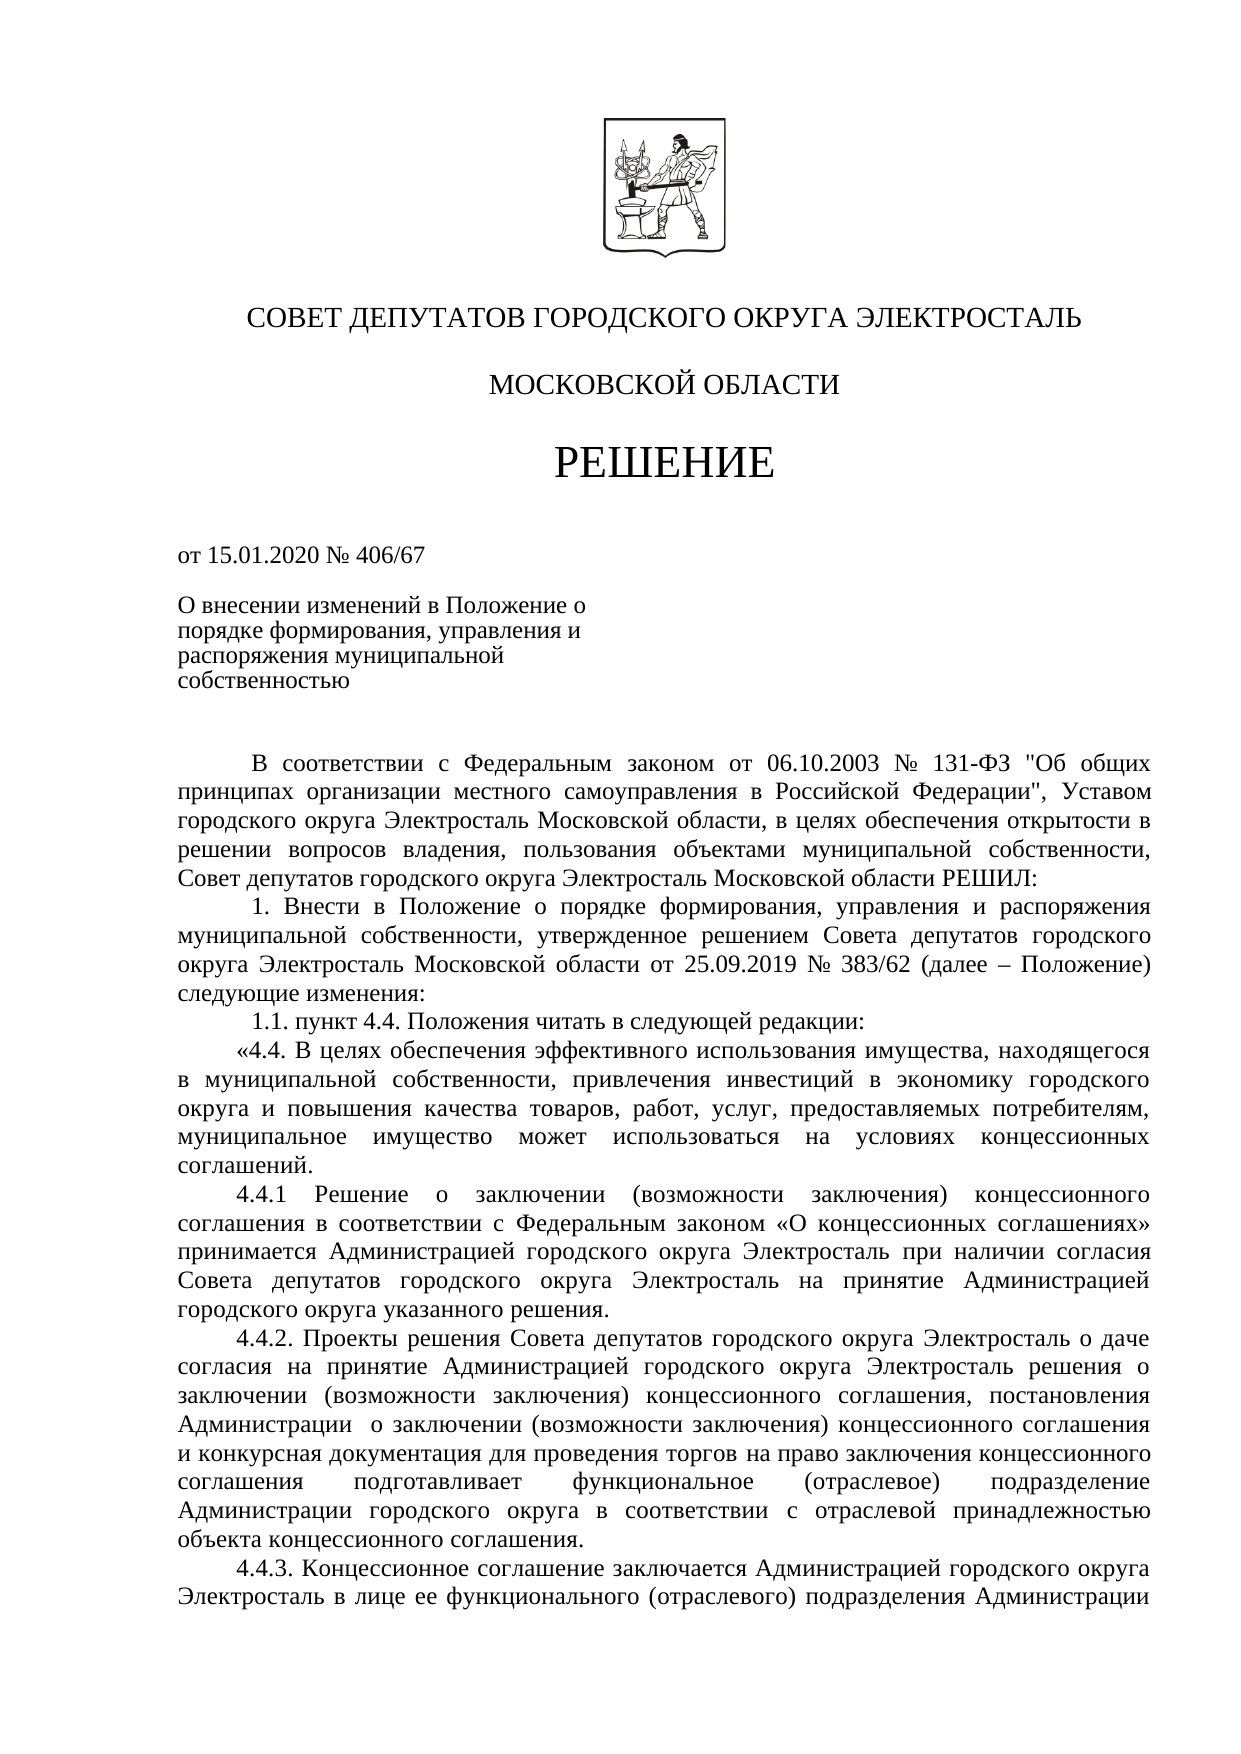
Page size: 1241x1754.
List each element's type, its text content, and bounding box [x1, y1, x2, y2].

text «4.4. В целях обеспечения эффективного использования имущества, находящегося в муниципальной собственности, привлечения инвестиций в экономику городского округа и повышения качества товаров, работ, услуг, предоставляемых потребителям, муниципальное имущество может использоваться на условиях концессионных соглашений. [177, 1035, 1152, 1179]
text от 15.01.2020 № 406/67 [177, 540, 1152, 569]
text 1.1. пункт 4.4. Положения читать в следующей редакции: [177, 1006, 1152, 1035]
picture [603, 118, 726, 258]
text РЕШЕНИЕ [177, 434, 1152, 487]
text МОСКОВСКОЙ ОБЛАСТИ [177, 367, 1152, 401]
text 4.4.1 Решение о заключении (возможности заключения) концессионного соглашения в соответствии с Федеральным законом «О концессионных соглашениях» принимается Администрацией городского округа Электросталь при наличии согласия Совета депутатов городского округа Электросталь на принятие Администрацией городского округа указанного решения. [177, 1179, 1152, 1323]
text О внесении изменений в Положение о порядке формирования, управления и распоряжения муниципальной собственностью [177, 594, 664, 694]
text 4.4.2. Проекты решения Совета депутатов городского округа Электросталь о даче согласия на принятие Администрацией городского округа Электросталь решения о заключении (возможности заключения) концессионного соглашения, постановления Администрации о заключении (возможности заключения) концессионного соглашения и конкурсная документация для проведения торгов на право заключения концессионного соглашения подготавливает функциональное (отраслевое) подразделение Администрации городского округа в соответствии с отраслевой принадлежностью объекта концессионного соглашения. [177, 1323, 1152, 1553]
text 1. Внести в Положение о порядке формирования, управления и распоряжения муниципальной собственности, утвержденное решением Совета депутатов городского округа Электросталь Московской области от 25.09.2019 № 383/62 (далее – Положение) следующие изменения: [177, 891, 1152, 1006]
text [177, 1553, 1152, 1610]
text СОВЕТ ДЕПУТАТОВ ГОРОДСКОГО ОКРУГА ЭЛЕКТРОСТАЛЬ [177, 300, 1152, 334]
text В соответствии с Федеральным законом от 06.10.2003 № 131-ФЗ "Об общих принципах организации местного самоуправления в Российской Федерации", Уставом городского округа Электросталь Московской области, в целях обеспечения открытости в решении вопросов владения, пользования объектами муниципальной собственности, Совет депутатов городского округа Электросталь Московской области РЕШИЛ: [177, 748, 1152, 891]
